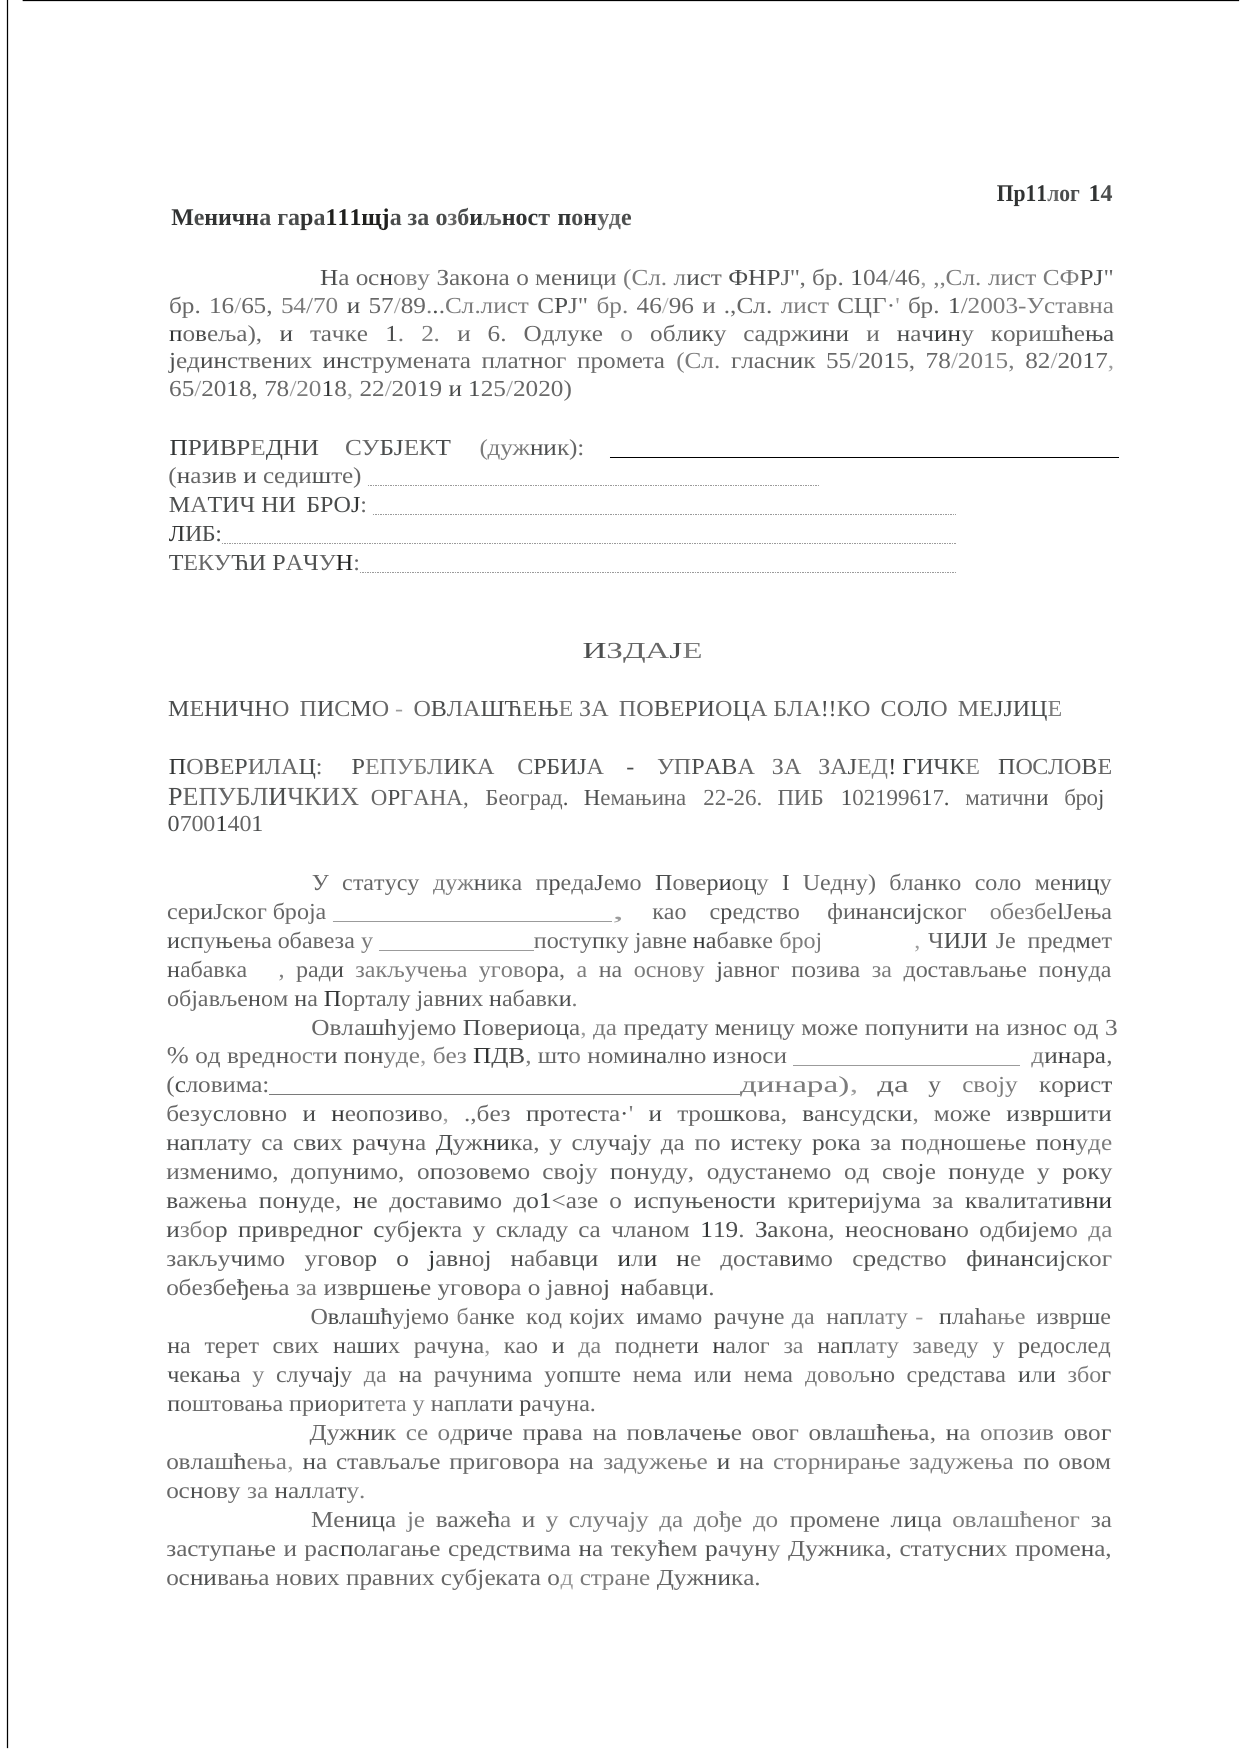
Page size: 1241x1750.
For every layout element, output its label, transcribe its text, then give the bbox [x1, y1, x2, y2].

text МАТИЧ НИ БРОЈ: ЛИБ: ТЕКУЋИ РАЧУН: [168, 491, 962, 575]
text ИЗДАЈЕ [580, 638, 704, 664]
text МЕНИЧНО ПИСМО - ОВЛАШЋЕЊЕ ЗА ПОВЕРИОЦА БЛА!!КО СОЛО МЕЈЈИЦЕ ПОВЕРИЛАЦ: РЕПУБЛИКА СРБИЈА - УПРАВА ЗА ЗАЈЕД! ГИЧКЕ ПОСЛОВЕ [168, 669, 1113, 786]
text (назив и седиште) [168, 462, 1132, 488]
text Овлашhујемо Повериоца, да предату меницу може попунити на износ од 3 [311, 1014, 1132, 1040]
text У статусу дужника предаЈемо Повериоцу I Uедну) бланко соло меницу сериЈског броја , као средство финансијског обезбеlЈења испуњења обавеза у поступку јавне набавке број , ЧИЈИ Је предмет набавка , ради закључења уговора, а на основу јавног позива за достављање понуда објављеном на Порталу јавних набавки. [167, 869, 1112, 1011]
text Меница је важећа и у случају да дође до промене лица овлашћеног за заступање и располагање средствима на текућем рачуну Дужника, статусних промена, оснивања нових правних субјеката од стране Дужника. [166, 1506, 1112, 1590]
text РЕПУБЛИЧКИХ ОРГАНА, Београд. Немањина 22-26. ПИБ 102199617. матични број [168, 786, 1132, 810]
text % од вредности понуде, без ПДВ, што номинално износи динара, (словима: динара), да у своју корист безусловно и неопозиво, .,без протеста·' и трошкова, вансудски, може извршити наплату са свих рачуна Дужника, у случају да по истеку рока за подношење понуде изменимо, допунимо, опозовемо своју понуду, одустанемо од своје понуде у року важења понуде, не доставимо до1<азе о испуњености критеријума за квалитативни избор привредног субјекта у складу са чланом 119. Закона, неосновано одбијемо да закључимо уговор о јавној набавци или не доставимо средство финансијског обезбеђења за извршење уговора о јавној набавци. [166, 1041, 1112, 1300]
subtitle Менична гара111щја за озбиљност понуде [171, 203, 639, 231]
text Пр11лог 14 [997, 179, 1132, 207]
text Овлашћујемо банке код којих имамо рачуне да наплату - плаhање изврше на терет свих наших рачуна, као и да поднети налог за наплату заведу у редослед чекања у случају да на рачунима уопште нема или нема довољно средстава или због поштовања приоритета у наплати рачуна. [167, 1303, 1111, 1416]
text На основу Закона о меници (Сл. лист ФНРЈ'', бр. 104/46, ,,Сл. лист СФРЈ" бр. 16/65, 54/70 и 57/89...Сл.лист СРЈ" бр. 46/96 и .,Сл. лист СЦГ·' бр. 1/2003-Уставна повеља), и тачке 1. 2. и 6. Одлуке о облику садржини и начину коришћења јединствених инструмената платног промета (Сл. гласник 55/2015, 78/2015, 82/2017, 65/2018, 78/2018, 22/2019 и 125/2020) [169, 264, 1114, 401]
text Дужник се одриче права на повлачење овог овлашћења, на опозив овог овлашћења, на стављаље приговора на задужење и на сторнирање задужења по овом основу за наллату. [166, 1419, 1111, 1503]
text 07001401 [167, 810, 1132, 836]
text ПРИВРЕДНИ СУБЈЕКТ (дужник): [169, 434, 1132, 460]
